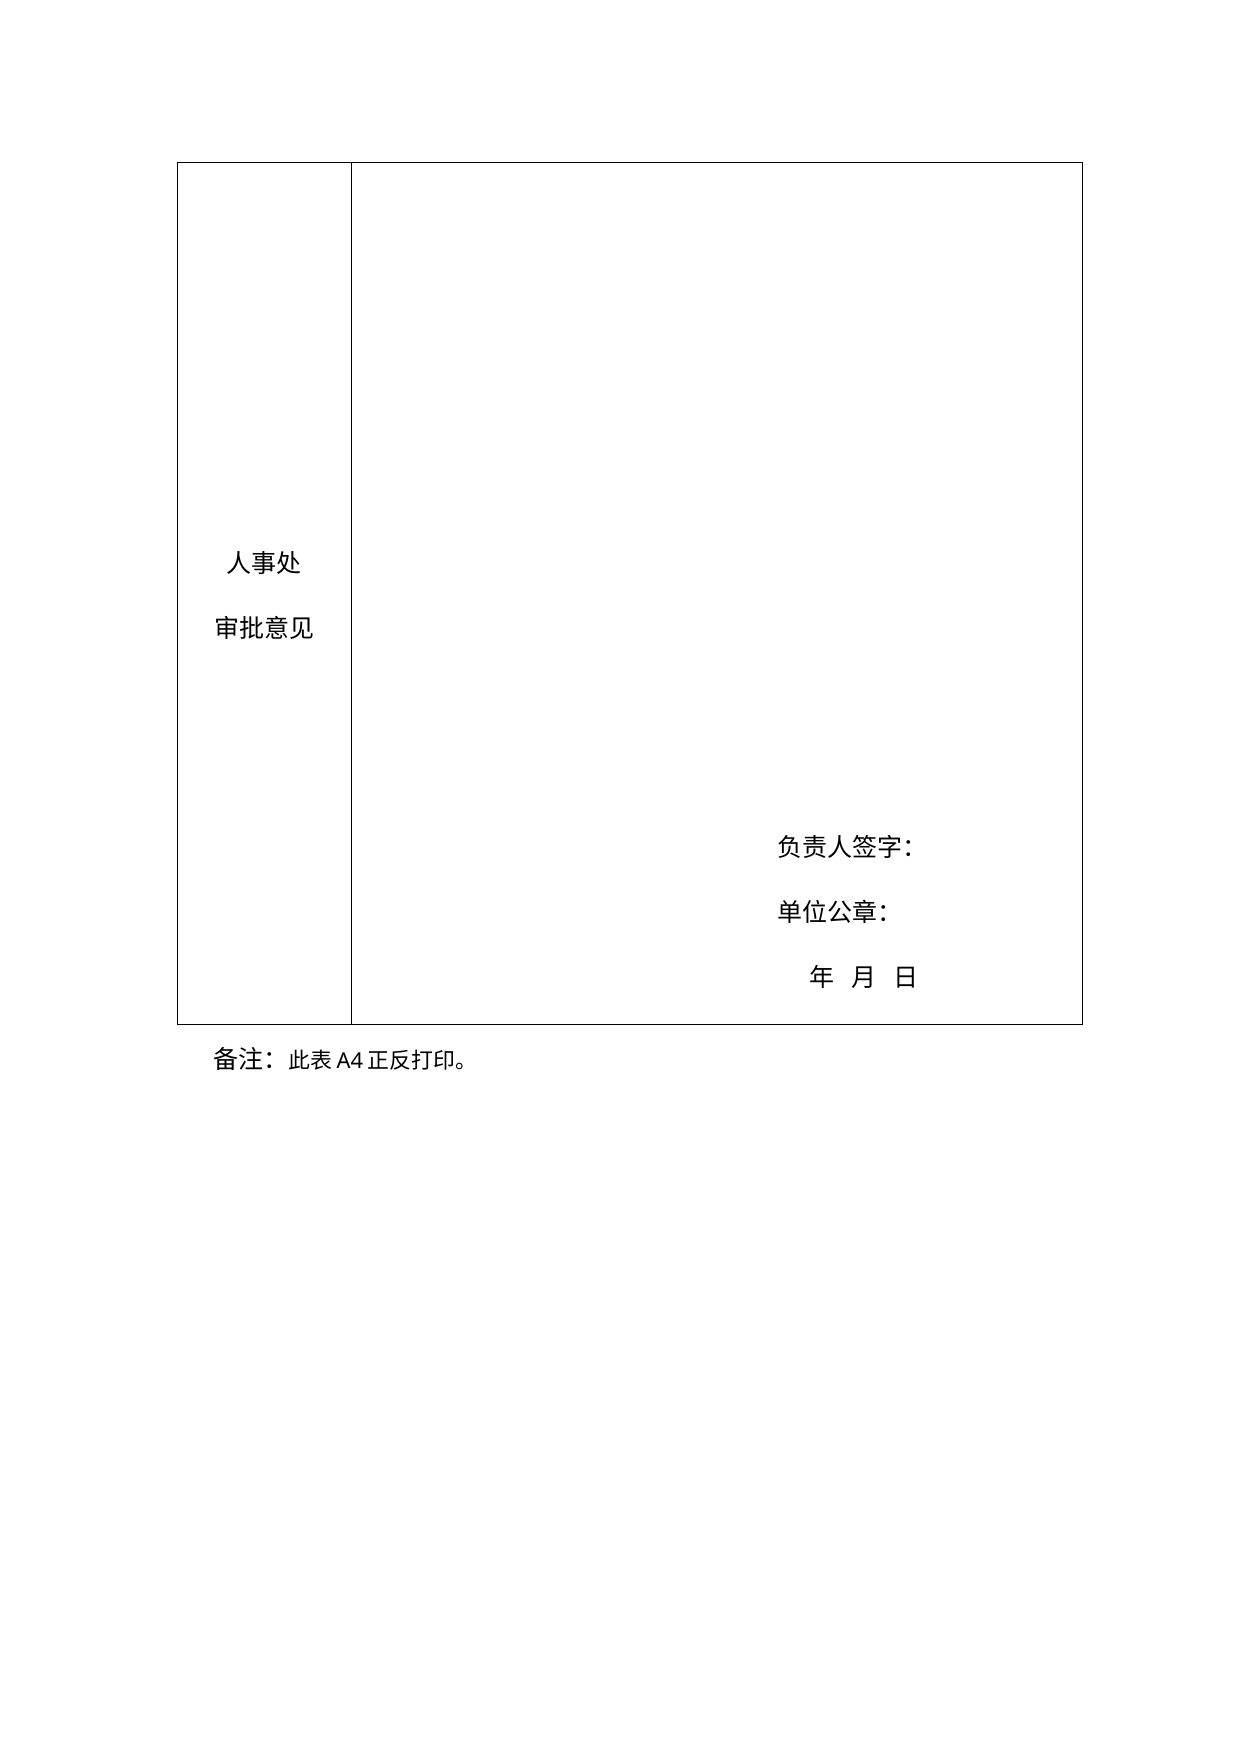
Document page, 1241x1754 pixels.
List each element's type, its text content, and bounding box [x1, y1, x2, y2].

table_cell 负责人签字： 单位公章： 年 月 日 [352, 163, 1082, 1024]
table_cell 人事处 审批意见 [178, 163, 351, 1024]
table_cell 备注：此表A4正反打印。 [177, 1025, 1083, 1090]
